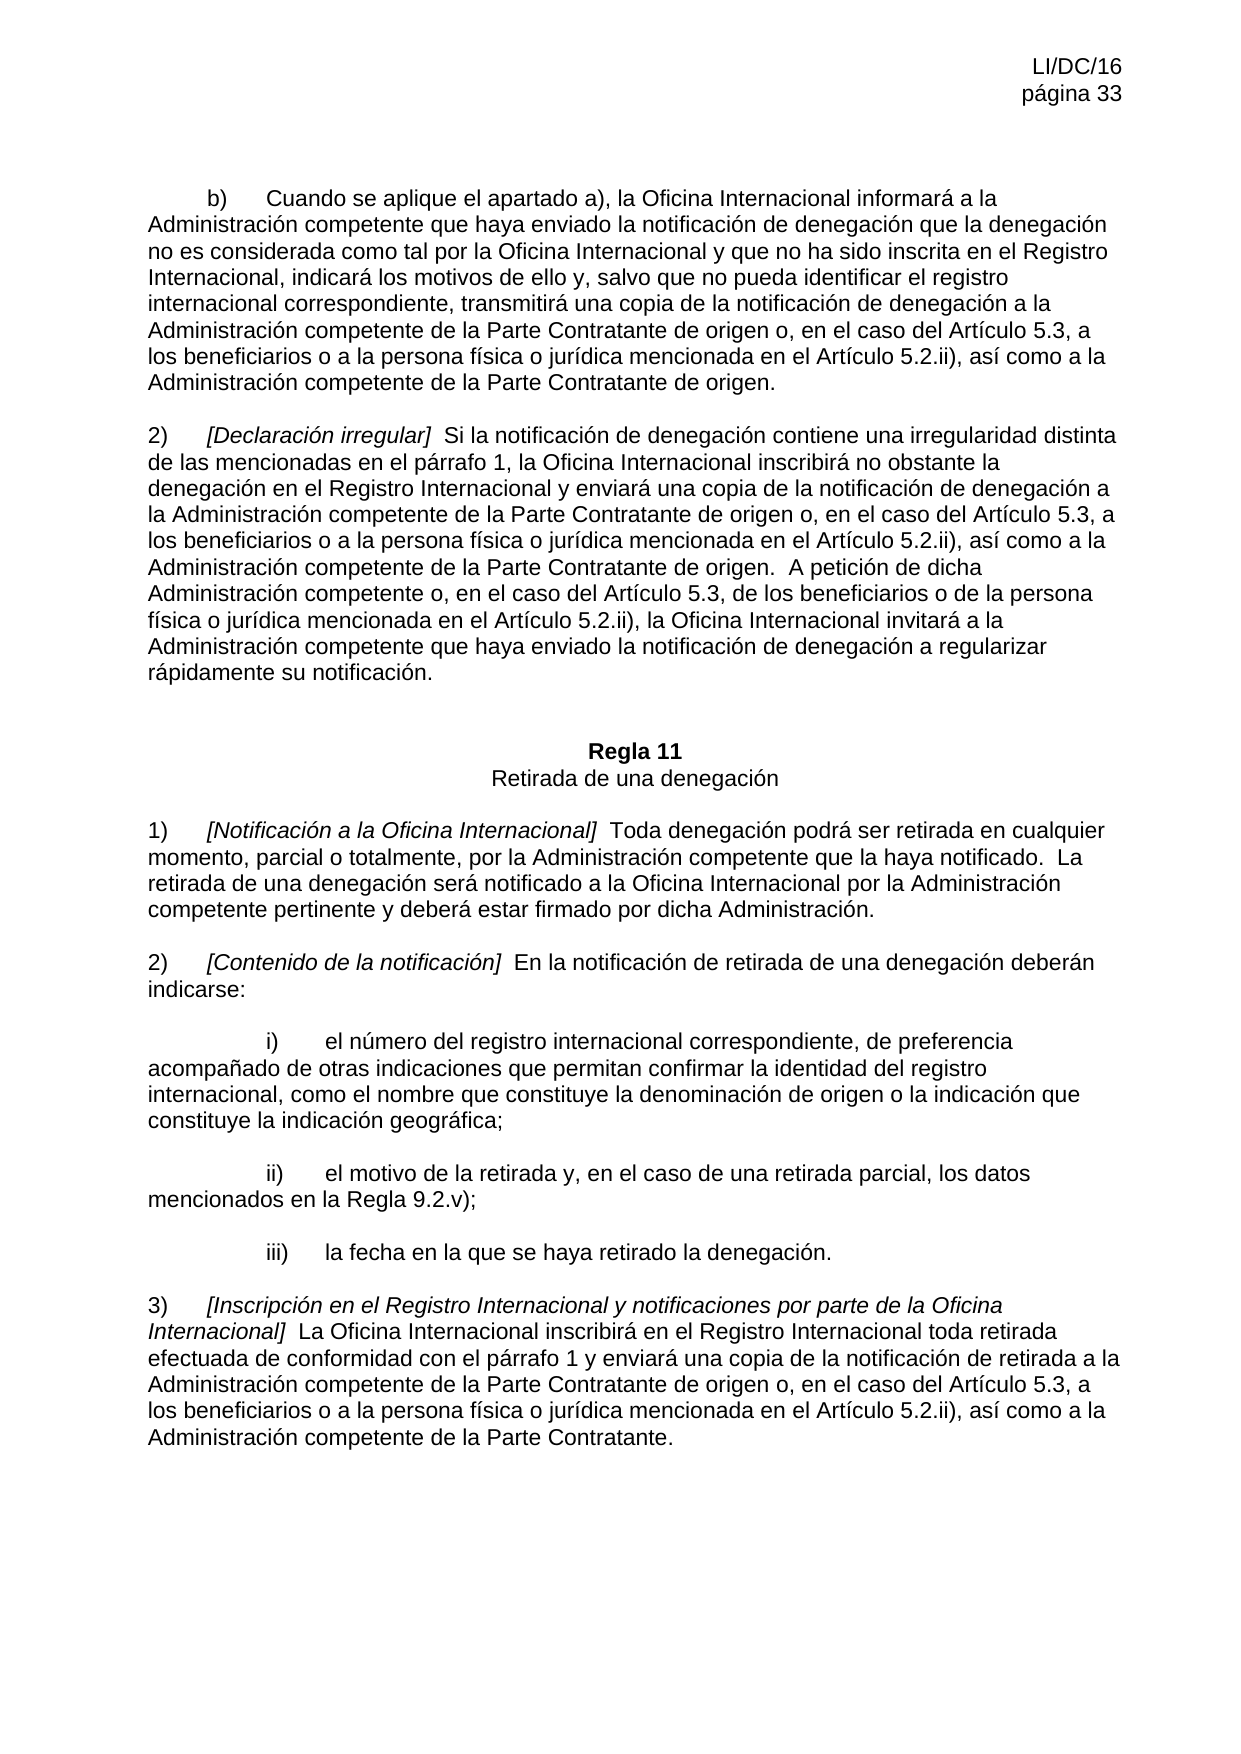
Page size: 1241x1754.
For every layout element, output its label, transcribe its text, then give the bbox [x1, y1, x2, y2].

text Retirada de una denegación [148, 765, 1122, 791]
text 2) [Contenido de la notificación] En la notificación de retirada de una denegación deberán indicarse: [148, 949, 1122, 1002]
text Regla 11 [148, 738, 1122, 765]
text iii) la fecha en la que se haya retirado la denegación. [207, 1239, 1122, 1265]
text 1) [Notificación a la Oficina Internacional] Toda denegación podrá ser retirada en cualquier momento, parcial o totalmente, por la Administración competente que la haya notificado. La retirada de una denegación será notificado a la Oficina Internacional por la Administración competente pertinente y deberá estar firmado por dicha Administración. [148, 817, 1122, 923]
text 3) [Inscripción en el Registro Internacional y notificaciones por parte de la Oficina Internacional] La Oficina Internacional inscribirá en el Registro Internacional toda retirada efectuada de conformidad con el párrafo 1 y enviará una copia de la notificación de retirada a la Administración competente de la Parte Contratante de origen o, en el caso del Artículo 5.3, a los beneficiarios o a la persona física o jurídica mencionada en el Artículo 5.2.ii), así como a la Administración competente de la Parte Contratante. [148, 1292, 1122, 1450]
text i) el número del registro internacional correspondiente, de preferencia acompañado de otras indicaciones que permitan confirmar la identidad del registro internacional, como el nombre que constituye la denominación de origen o la indicación que constituye la indicación geográfica; [148, 1028, 1122, 1134]
text 2) [Declaración irregular] Si la notificación de denegación contiene una irregularidad distinta de las mencionadas en el párrafo 1, la Oficina Internacional inscribirá no obstante la denegación en el Registro Internacional y enviará una copia de la notificación de denegación a la Administración competente de la Parte Contratante de origen o, en el caso del Artículo 5.3, a los beneficiarios o a la persona física o jurídica mencionada en el Artículo 5.2.ii), así como a la Administración competente de la Parte Contratante de origen. A petición de dicha Administración competente o, en el caso del Artículo 5.3, de los beneficiarios o de la persona física o jurídica mencionada en el Artículo 5.2.ii), la Oficina Internacional invitará a la Administración competente que haya enviado la notificación de denegación a regularizar rápidamente su notificación. [148, 422, 1122, 686]
text b) Cuando se aplique el apartado a), la Oficina Internacional informará a la Administración competente que haya enviado la notificación de denegación que la denegación no es considerada como tal por la Oficina Internacional y que no ha sido inscrita en el Registro Internacional, indicará los motivos de ello y, salvo que no pueda identificar el registro internacional correspondiente, transmitirá una copia de la notificación de denegación a la Administración competente de la Parte Contratante de origen o, en el caso del Artículo 5.3, a los beneficiarios o a la persona física o jurídica mencionada en el Artículo 5.2.ii), así como a la Administración competente de la Parte Contratante de origen. [148, 185, 1122, 396]
text ii) el motivo de la retirada y, en el caso de una retirada parcial, los datos mencionados en la Regla 9.2.v); [148, 1160, 1122, 1213]
